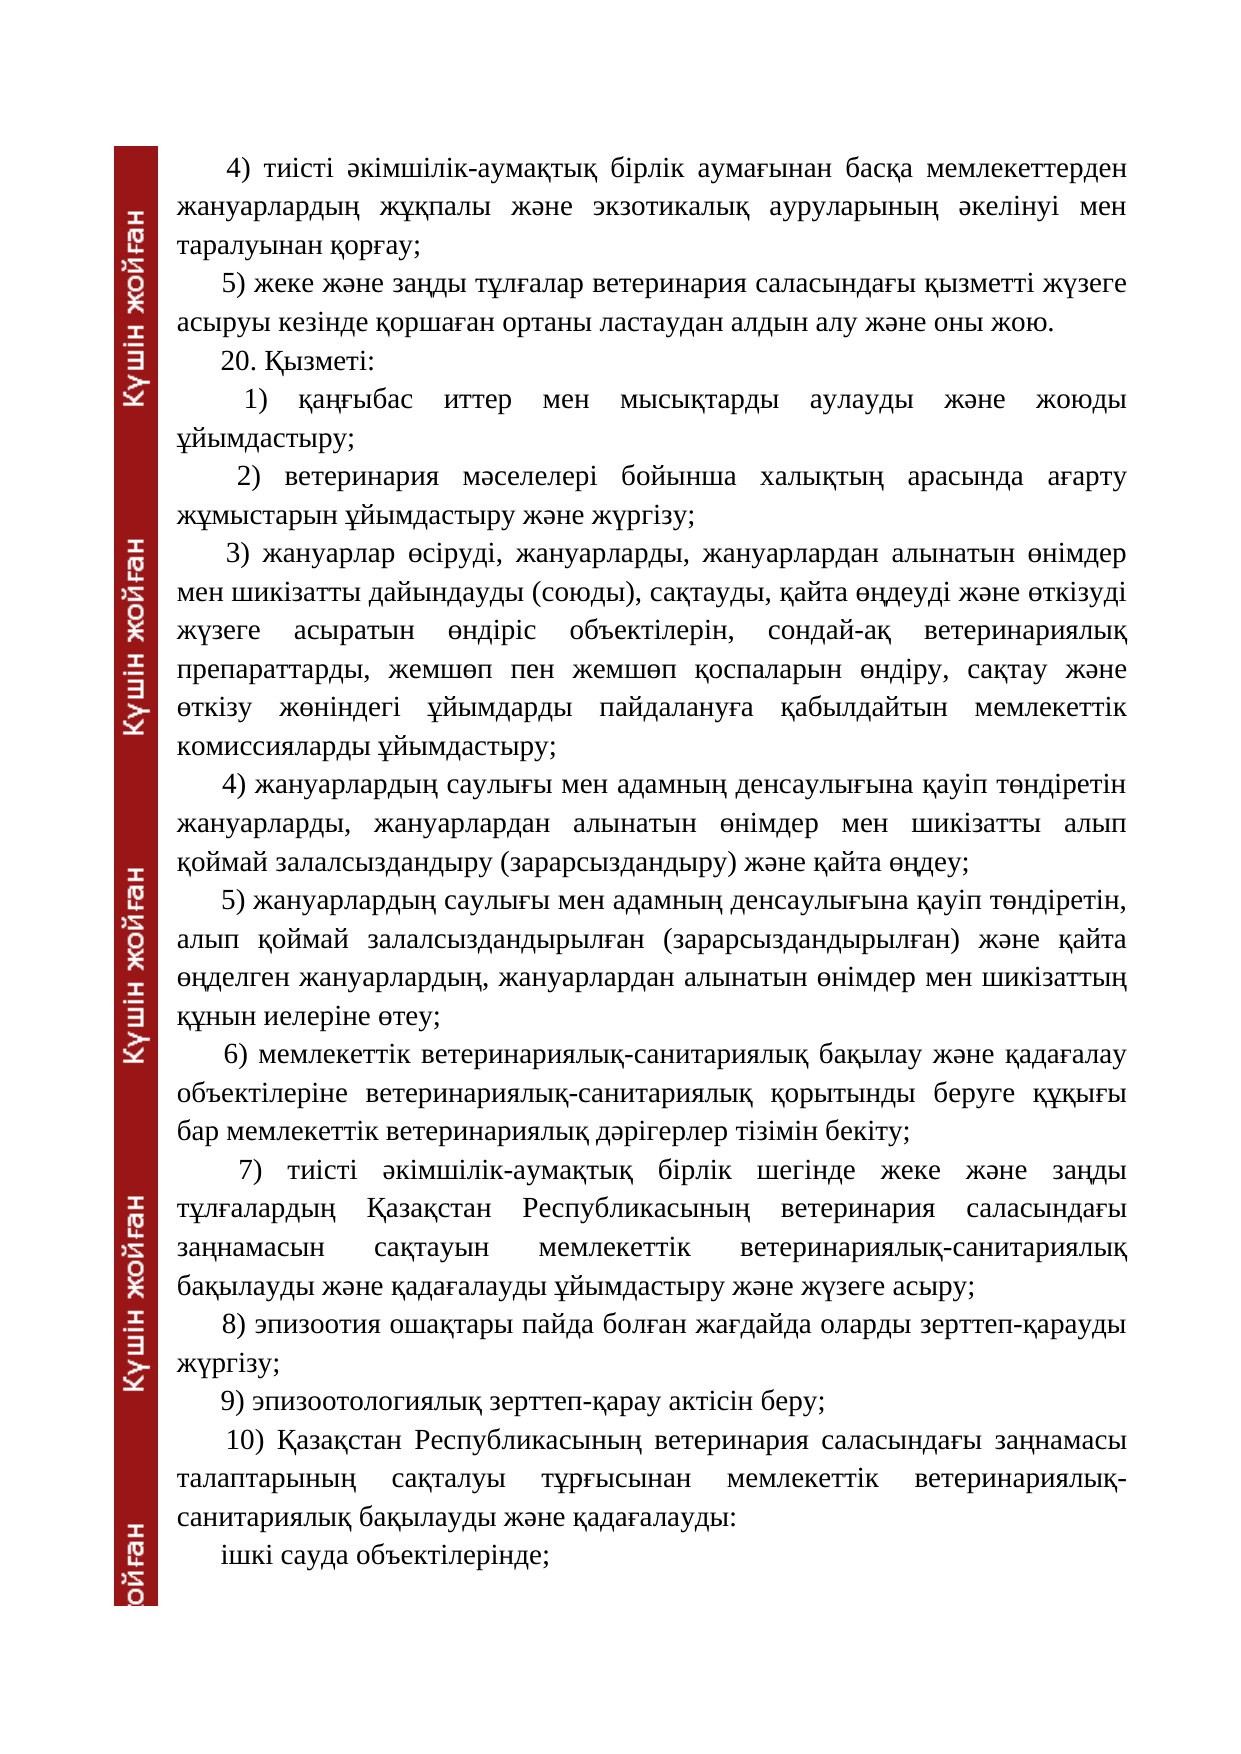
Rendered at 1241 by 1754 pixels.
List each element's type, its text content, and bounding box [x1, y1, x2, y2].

text 9) эпизоотологиялық зерттеп-қарау актісін беру; [112, 1383, 1128, 1417]
text 3) жануарлар өсіруді, жануарларды, жануарлардан алынатын өнімдер мен шикізатты дайындауды (союды), сақтауды, қайта өңдеуді және өткізуді жүзеге асыратын өндіріс объектілерін, сондай-ақ ветеринариялық препараттарды, жемшөп пен жемшөп қоспаларын өндіру, сақтау және өткізу жөніндегі ұйымдарды пайдалануға қабылдайтын мемлекеттік комиссияларды ұйымдастыру; [112, 535, 1128, 762]
picture [114, 1301, 158, 1306]
text 6) мемлекеттік ветеринариялық-санитариялық бақылау және қадағалау объектілеріне ветеринариялық-санитариялық қорытынды беруге құқығы бар мемлекеттік ветеринариялық дәрігерлер тізімін бекіту; [112, 1036, 1128, 1147]
text 4) тиісті әкімшілік-аумақтық бірлік аумағынан басқа мемлекеттерден жануарлардың жұқпалы және экзотикалық ауруларының әкелінуі мен таралуынан қорғау; [112, 150, 1128, 261]
picture [114, 530, 158, 535]
text ішкі сауда объектілерінде; [112, 1537, 1128, 1571]
text 7) тиісті әкімшілік-аумақтық бірлік шегінде жеке және заңды тұлғалардың Қазақстан Республикасының ветеринария саласындағы заңнамасын сақтауын мемлекеттік ветеринариялық-санитариялық бақылауды және қадағалауды ұйымдастыру және жүзеге асыру; [112, 1152, 1128, 1301]
text 5) жеке және заңды тұлғалар ветеринария саласындағы қызметті жүзеге асыруы кезінде қоршаған ортаны ластаудан алдын алу және оны жою. [112, 266, 1128, 338]
picture [114, 1532, 158, 1537]
picture [114, 877, 158, 882]
text 1) қаңғыбас иттер мен мысықтарды аулауды және жоюды ұйымдастыру; [112, 381, 1128, 453]
picture [114, 146, 158, 150]
picture [114, 338, 158, 343]
text 4) жануарлардың саулығы мен адамның денсаулығына қауіп төндіретін жануарларды, жануарлардан алынатын өнімдер мен шикізатты алып қоймай залалсыздандыру (зарарсыздандыру) және қайта өңдеу; [112, 767, 1128, 877]
text 20. Қызметі: [112, 343, 1128, 376]
text 5) жануарлардың саулығы мен адамның денсаулығына қауіп төндіретін, алып қоймай залалсыздандырылған (зарарсыздандырылған) және қайта өңделген жануарлардың, жануарлардан алынатын өнімдер мен шикізаттың құнын иелеріне өтеу; [112, 882, 1128, 1031]
picture [114, 1571, 158, 1606]
picture [114, 1031, 158, 1036]
picture [114, 376, 158, 381]
picture [114, 1378, 158, 1383]
picture [114, 1147, 158, 1152]
picture [114, 762, 158, 767]
picture [114, 261, 158, 266]
text 8) эпизоотия ошақтары пайда болған жағдайда оларды зерттеп-қарауды жүргізу; [112, 1306, 1128, 1378]
picture [114, 1417, 158, 1422]
picture [114, 453, 158, 458]
text 2) ветеринария мәселелері бойынша халықтың арасында ағарту жұмыстарын ұйымдастыру және жүргізу; [112, 458, 1128, 530]
text 10) Қазақстан Республикасының ветеринария саласындағы заңнамасы талаптарының сақталуы тұрғысынан мемлекеттік ветеринариялық-санитариялық бақылауды және қадағалауды: [112, 1422, 1128, 1532]
